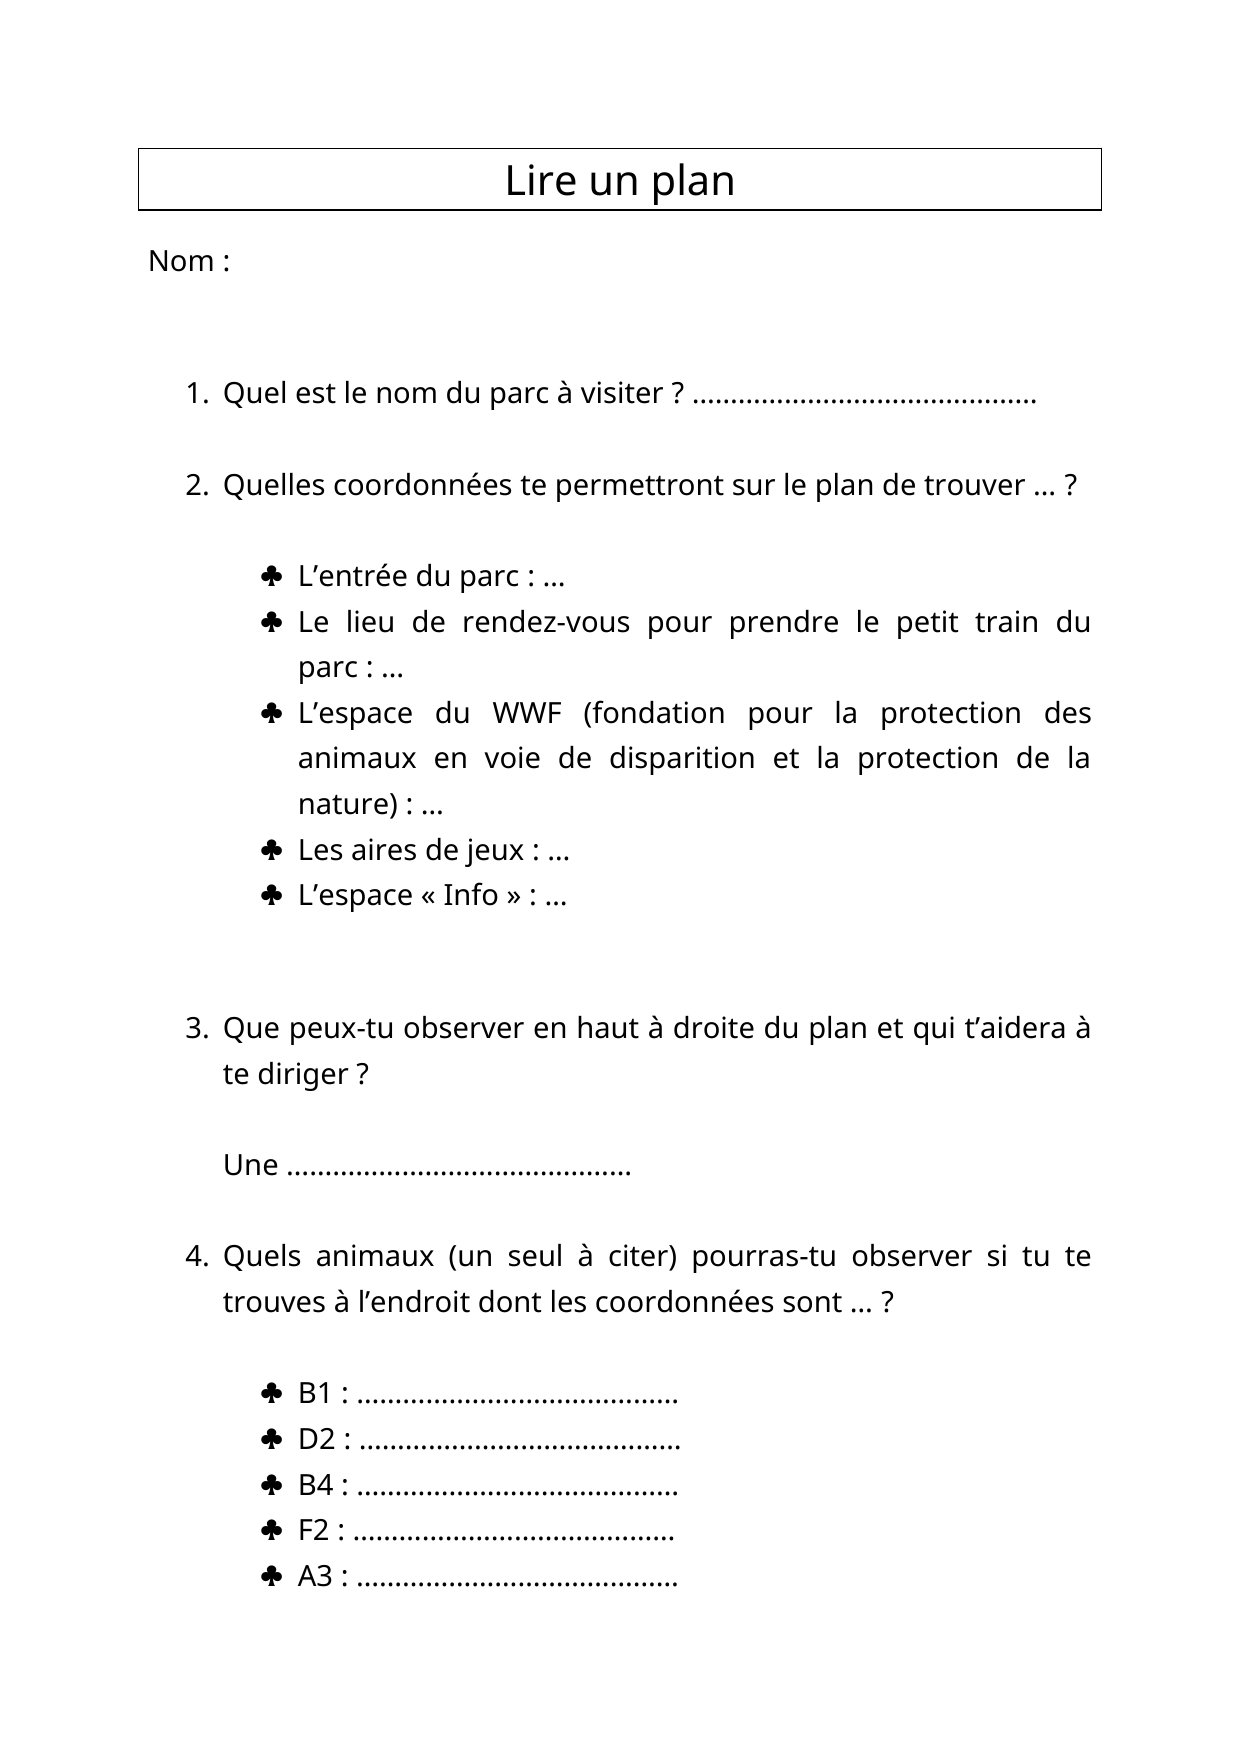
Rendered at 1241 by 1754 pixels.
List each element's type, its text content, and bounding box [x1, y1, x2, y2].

list Quels animaux (un seul à citer) pourras-tu observer si tu te trouves à l’endroit dont les coordonnées sont … ? [185, 1236, 1093, 1321]
text Lire un plan [139, 149, 1101, 209]
list Les aires de jeux : … [260, 829, 1093, 869]
list Le lieu de rendez-vous pour prendre le petit train du parc : … [260, 601, 1093, 686]
list D2 : …………………………………… [260, 1418, 1093, 1458]
list L’espace du WWF (fondation pour la protection des animaux en voie de disparition et la protection de la nature) : … [260, 692, 1093, 823]
text Nom : [148, 240, 1093, 279]
list Quel est le nom du parc à visiter ? ……………………………………… [185, 373, 1093, 412]
list A3 : …………………………………… [260, 1555, 1093, 1595]
list F2 : …………………………………… [260, 1509, 1093, 1549]
list B4 : …………………………………… [260, 1464, 1093, 1503]
list Quelles coordonnées te permettront sur le plan de trouver … ? [185, 464, 1093, 504]
list L’espace « Info » : … [260, 875, 1093, 914]
list L’entrée du parc : … [260, 555, 1093, 595]
list B1 : …………………………………… [260, 1373, 1093, 1412]
list Que peux-tu observer en haut à droite du plan et qui t’aidera à te diriger ? [185, 1008, 1093, 1093]
list Une ……………………………………… [223, 1144, 1093, 1184]
